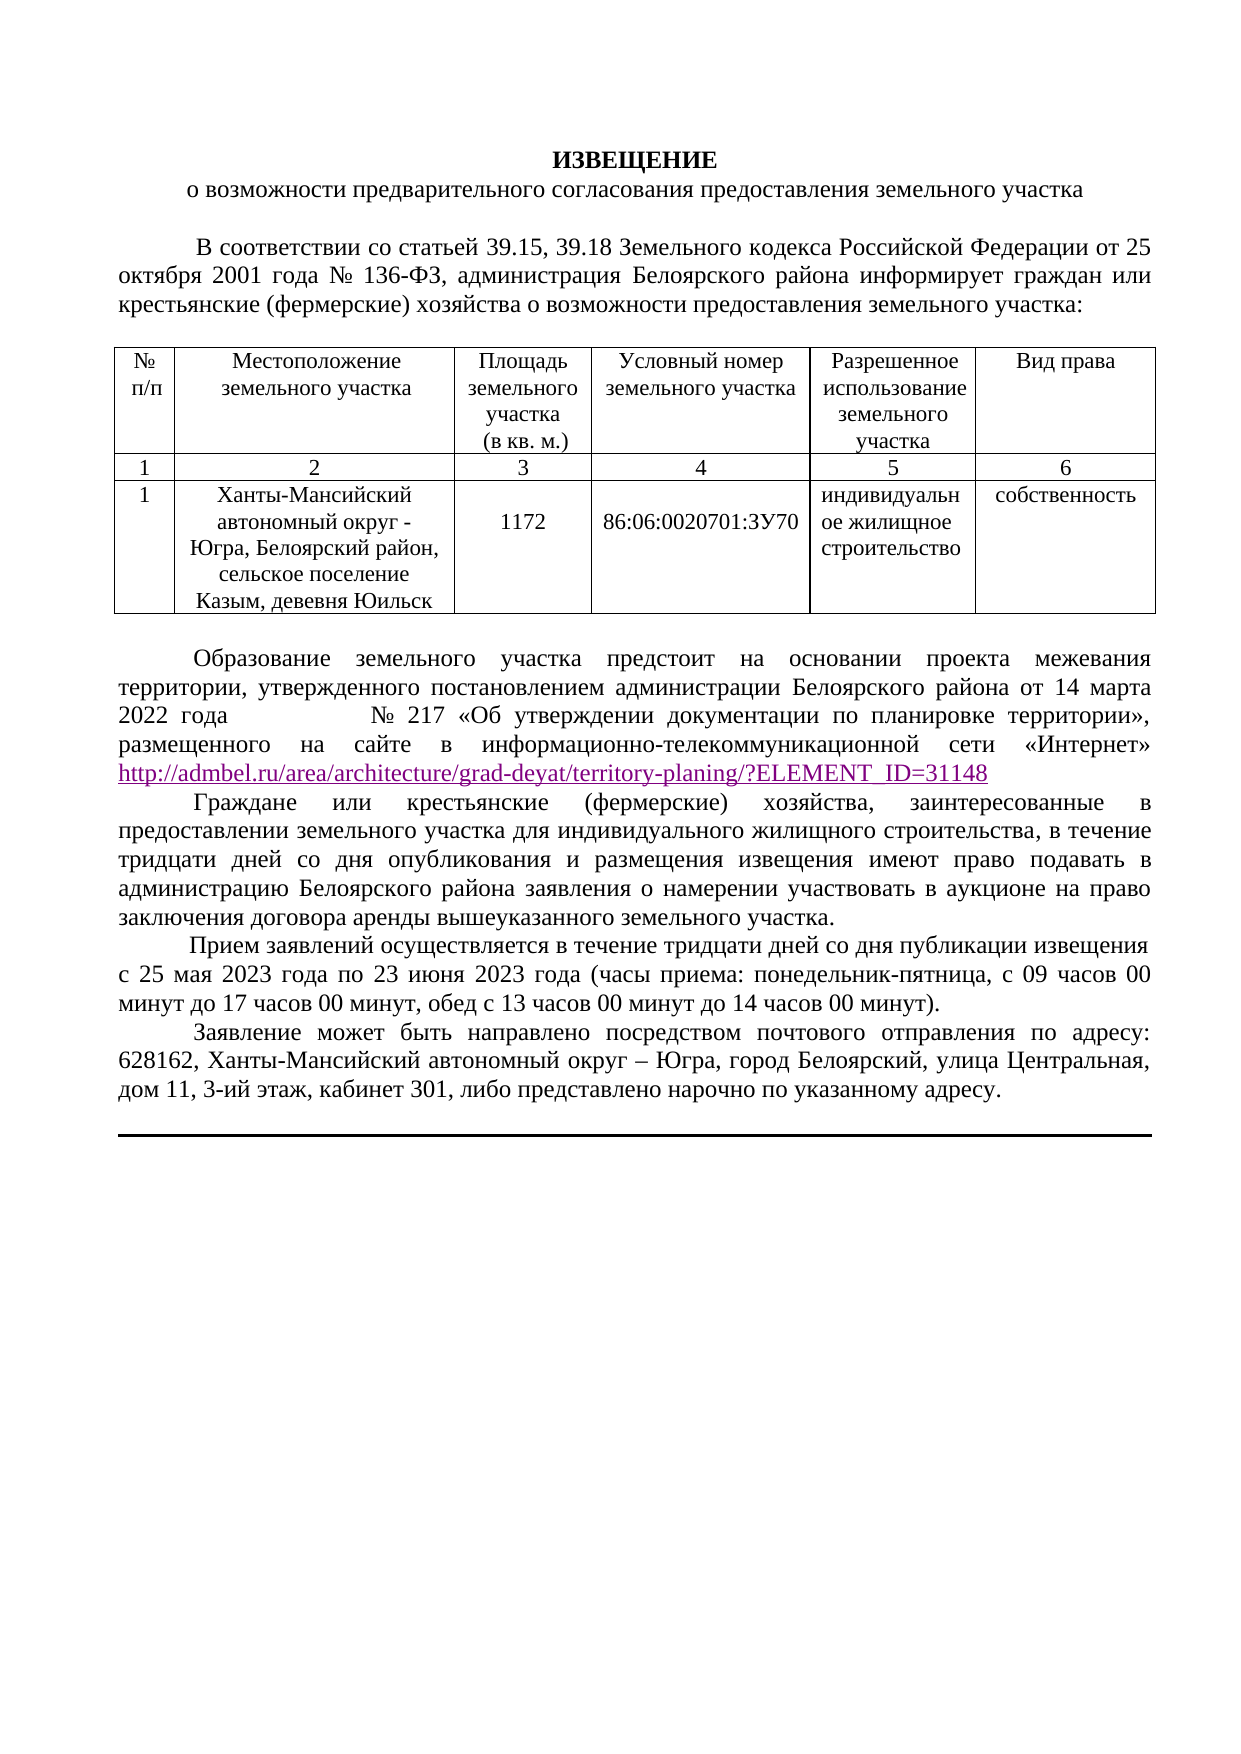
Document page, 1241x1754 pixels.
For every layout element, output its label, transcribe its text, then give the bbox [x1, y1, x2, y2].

table_header Условный номер земельного участка [592, 348, 809, 453]
text Заявление может быть направлено посредством почтового отправления по адресу: 628162, Ханты-Мансийский автономный округ – Югра, город Белоярский, улица Центральная, дом 11, 3-ий этаж, кабинет 301, либо представлено нарочно по указанному адресу. [118, 1017, 1152, 1103]
text Образование земельного участка предстоит на основании проекта межевания территории, утвержденного постановлением администрации Белоярского района от 14 марта 2022 года № 217 «Об утверждении документации по планировке территории», размещенного на сайте в информационно-телекоммуникационной сети «Интернет» http://admbel.ru/area/architecture/grad-deyat/territory-planing/?ELEMENT_ID=31148 [118, 643, 1152, 787]
table_cell 86:06:0020701:ЗУ70 [592, 481, 809, 613]
table_header Вид права [976, 348, 1155, 453]
table_cell Ханты-Мансийский автономный округ - Югра, Белоярский район, сельское поселение Казым, девевня Юильск [175, 481, 454, 613]
table_header Разрешенное использование земельного участка [811, 348, 975, 453]
table_header № п/п [115, 348, 174, 453]
table_cell индивидуальное жилищное строительство [811, 481, 975, 613]
table_cell 1 [115, 454, 174, 480]
text Прием заявлений осуществляется в течение тридцати дней со дня публикации извещения с 25 мая 2023 года по 23 июня 2023 года (часы приема: понедельник-пятница, с 09 часов 00 минут до 17 часов 00 минут, обед с 13 часов 00 минут до 14 часов 00 минут). [118, 931, 1152, 1017]
table_cell 3 [455, 454, 591, 480]
table_header Площадь земельного участка (в кв. м.) [455, 348, 591, 453]
table_cell 5 [811, 454, 975, 480]
table_cell 1172 [455, 481, 591, 613]
table_cell 2 [175, 454, 454, 480]
table_header Местоположение земельного участка [175, 348, 454, 453]
text о возможности предварительного согласования предоставления земельного участка [118, 174, 1152, 203]
table_cell 1 [115, 481, 174, 613]
text В соответствии со статьей 39.15, 39.18 Земельного кодекса Российской Федерации от 25 октября 2001 года № 136-ФЗ, администрация Белоярского района информирует граждан или крестьянские (фермерские) хозяйства о возможности предоставления земельного участка: [118, 232, 1152, 318]
text ИЗВЕЩЕНИЕ [118, 145, 1152, 174]
table_cell собственность [976, 481, 1155, 613]
table_cell 6 [976, 454, 1155, 480]
text Граждане или крестьянские (фермерские) хозяйства, заинтересованные в предоставлении земельного участка для индивидуального жилищного строительства, в течение тридцати дней со дня опубликования и размещения извещения имеют право подавать в администрацию Белоярского района заявления о намерении участвовать в аукционе на право заключения договора аренды вышеуказанного земельного участка. [118, 787, 1152, 931]
table_cell 4 [592, 454, 809, 480]
